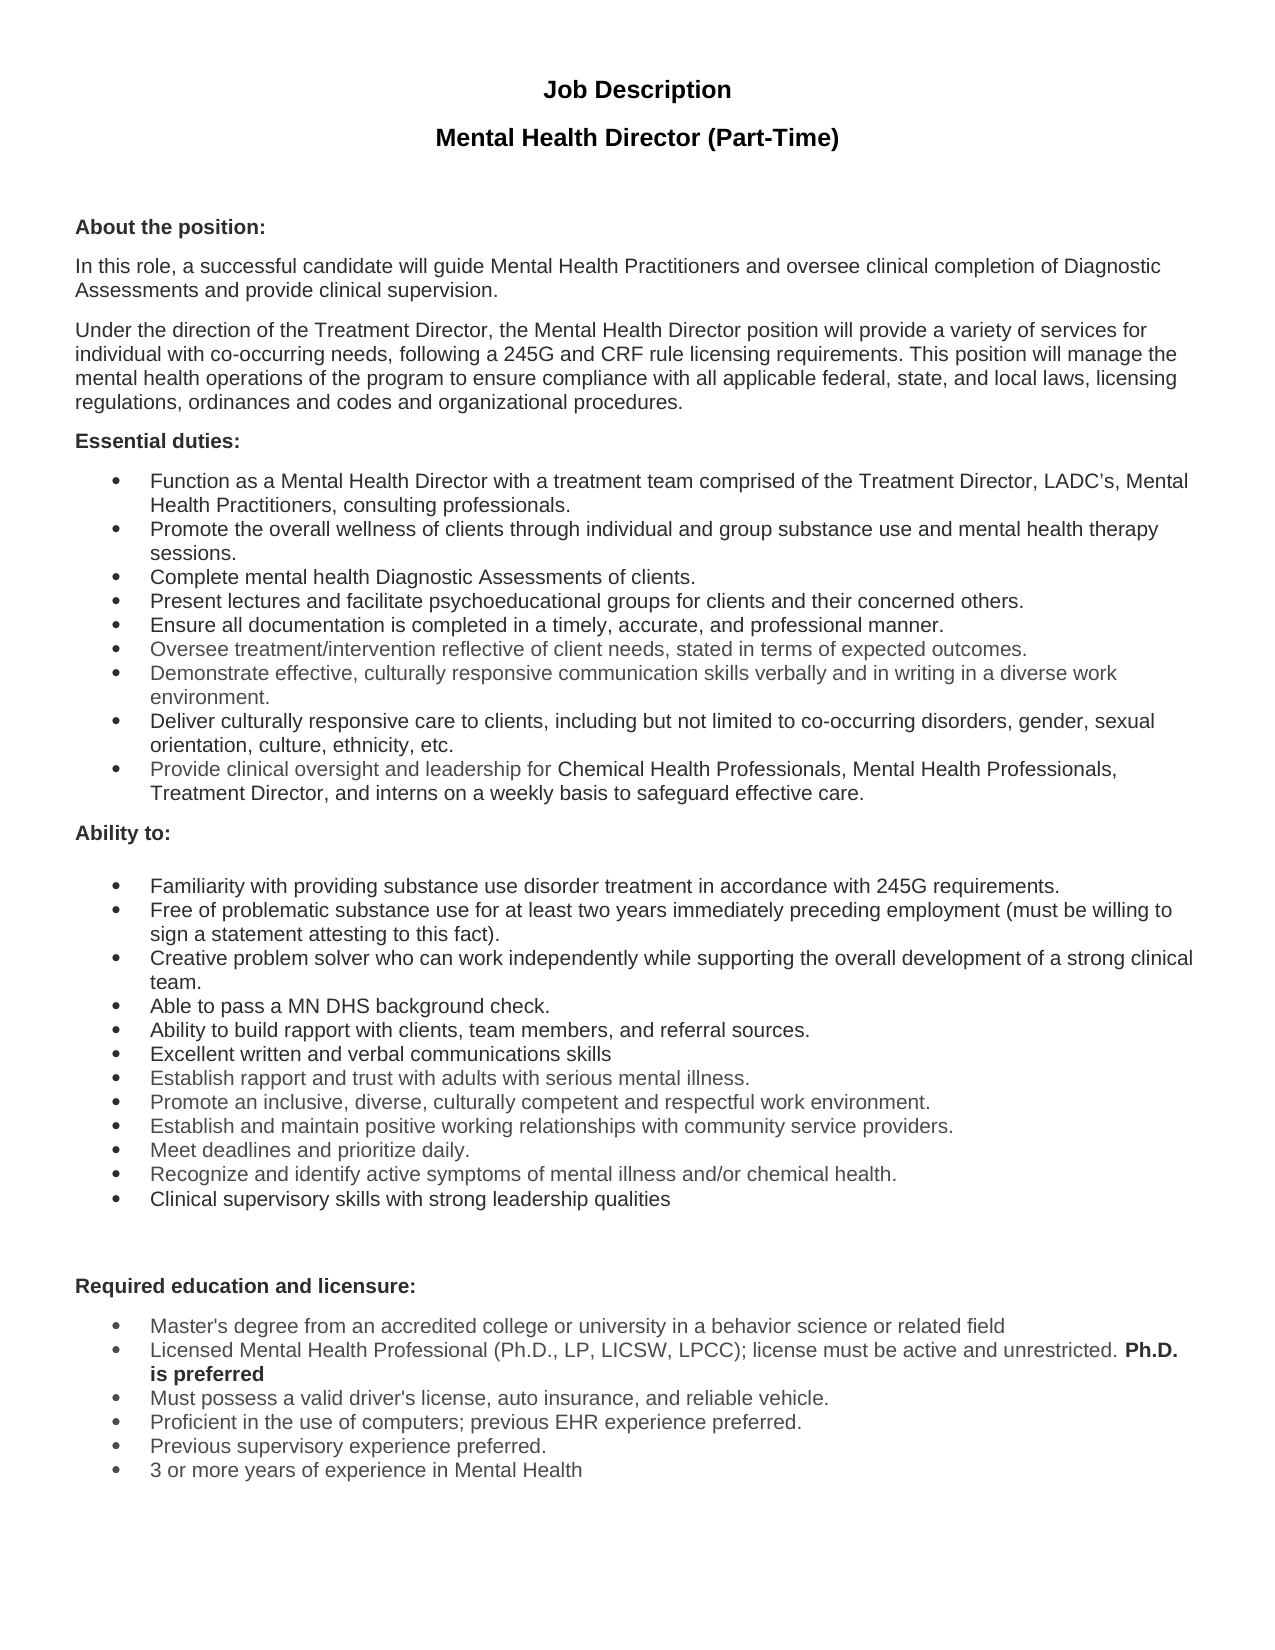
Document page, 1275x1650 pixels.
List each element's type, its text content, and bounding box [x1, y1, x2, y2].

list Recognize and identify active symptoms of mental illness and/or chemical health. [112, 1162, 1200, 1186]
list Able to pass a MN DHS background check. [112, 994, 1200, 1018]
text Job Description [75, 75, 1200, 104]
list Promote the overall wellness of clients through individual and group substance use and mental health therapy sessions. [112, 517, 1200, 565]
list Meet deadlines and prioritize daily. [112, 1138, 1200, 1162]
list Provide clinical oversight and leadership for Chemical Health Professionals, Mental Health Professionals, Treatment Director, and interns on a weekly basis to safeguard effective care. [112, 757, 1200, 805]
text About the position: [75, 214, 1200, 238]
list Ability to build rapport with clients, team members, and referral sources. [112, 1018, 1200, 1042]
list Establish and maintain positive working relationships with community service providers. [112, 1114, 1200, 1138]
text Required education and licensure: [75, 1274, 1200, 1298]
list Must possess a valid driver's license, auto insurance, and reliable vehicle. [112, 1386, 1200, 1410]
list Complete mental health Diagnostic Assessments of clients. [112, 565, 1200, 589]
list Previous supervisory experience preferred. [112, 1434, 1200, 1458]
list Ensure all documentation is completed in a timely, accurate, and professional manner. [112, 613, 1200, 637]
list Creative problem solver who can work independently while supporting the overall development of a strong clinical team. [112, 946, 1200, 994]
text Under the direction of the Treatment Director, the Mental Health Director position will provide a variety of services for individual with co-occurring needs, following a 245G and CRF rule licensing requirements. This position will manage the mental health operations of the program to ensure compliance with all applicable federal, state, and local laws, licensing regulations, ordinances and codes and organizational procedures. [75, 318, 1200, 413]
list Free of problematic substance use for at least two years immediately preceding employment (must be willing to sign a statement attesting to this fact). [112, 898, 1200, 946]
list Deliver culturally responsive care to clients, including but not limited to co-occurring disorders, gender, sexual orientation, culture, ethnicity, etc. [112, 709, 1200, 757]
list Clinical supervisory skills with strong leadership qualities [112, 1186, 1200, 1210]
list Proficient in the use of computers; previous EHR experience preferred. [112, 1410, 1200, 1434]
list Function as a Mental Health Director with a treatment team comprised of the Treatment Director, LADC’s, Mental Health Practitioners, consulting professionals. [112, 469, 1200, 517]
list Oversee treatment/intervention reflective of client needs, stated in terms of expected outcomes. [112, 637, 1200, 661]
list Familiarity with providing substance use disorder treatment in accordance with 245G requirements. [112, 874, 1200, 898]
text Essential duties: [75, 429, 1200, 453]
text Ability to: [75, 821, 1200, 844]
list 3 or more years of experience in Mental Health [112, 1458, 1200, 1482]
list Excellent written and verbal communications skills [112, 1042, 1200, 1066]
list Promote an inclusive, diverse, culturally competent and respectful work environment. [112, 1090, 1200, 1114]
list Present lectures and facilitate psychoeducational groups for clients and their concerned others. [112, 589, 1200, 613]
list Establish rapport and trust with adults with serious mental illness. [112, 1066, 1200, 1090]
list Master's degree from an accredited college or university in a behavior science or related field [112, 1313, 1200, 1338]
text Mental Health Director (Part-Time) [75, 123, 1200, 151]
text In this role, a successful candidate will guide Mental Health Practitioners and oversee clinical completion of Diagnostic Assessments and provide clinical supervision. [75, 254, 1200, 302]
list Licensed Mental Health Professional (Ph.D., LP, LICSW, LPCC); license must be active and unrestricted. Ph.D. is preferred [112, 1338, 1200, 1386]
list Demonstrate effective, culturally responsive communication skills verbally and in writing in a diverse work environment. [112, 661, 1200, 709]
